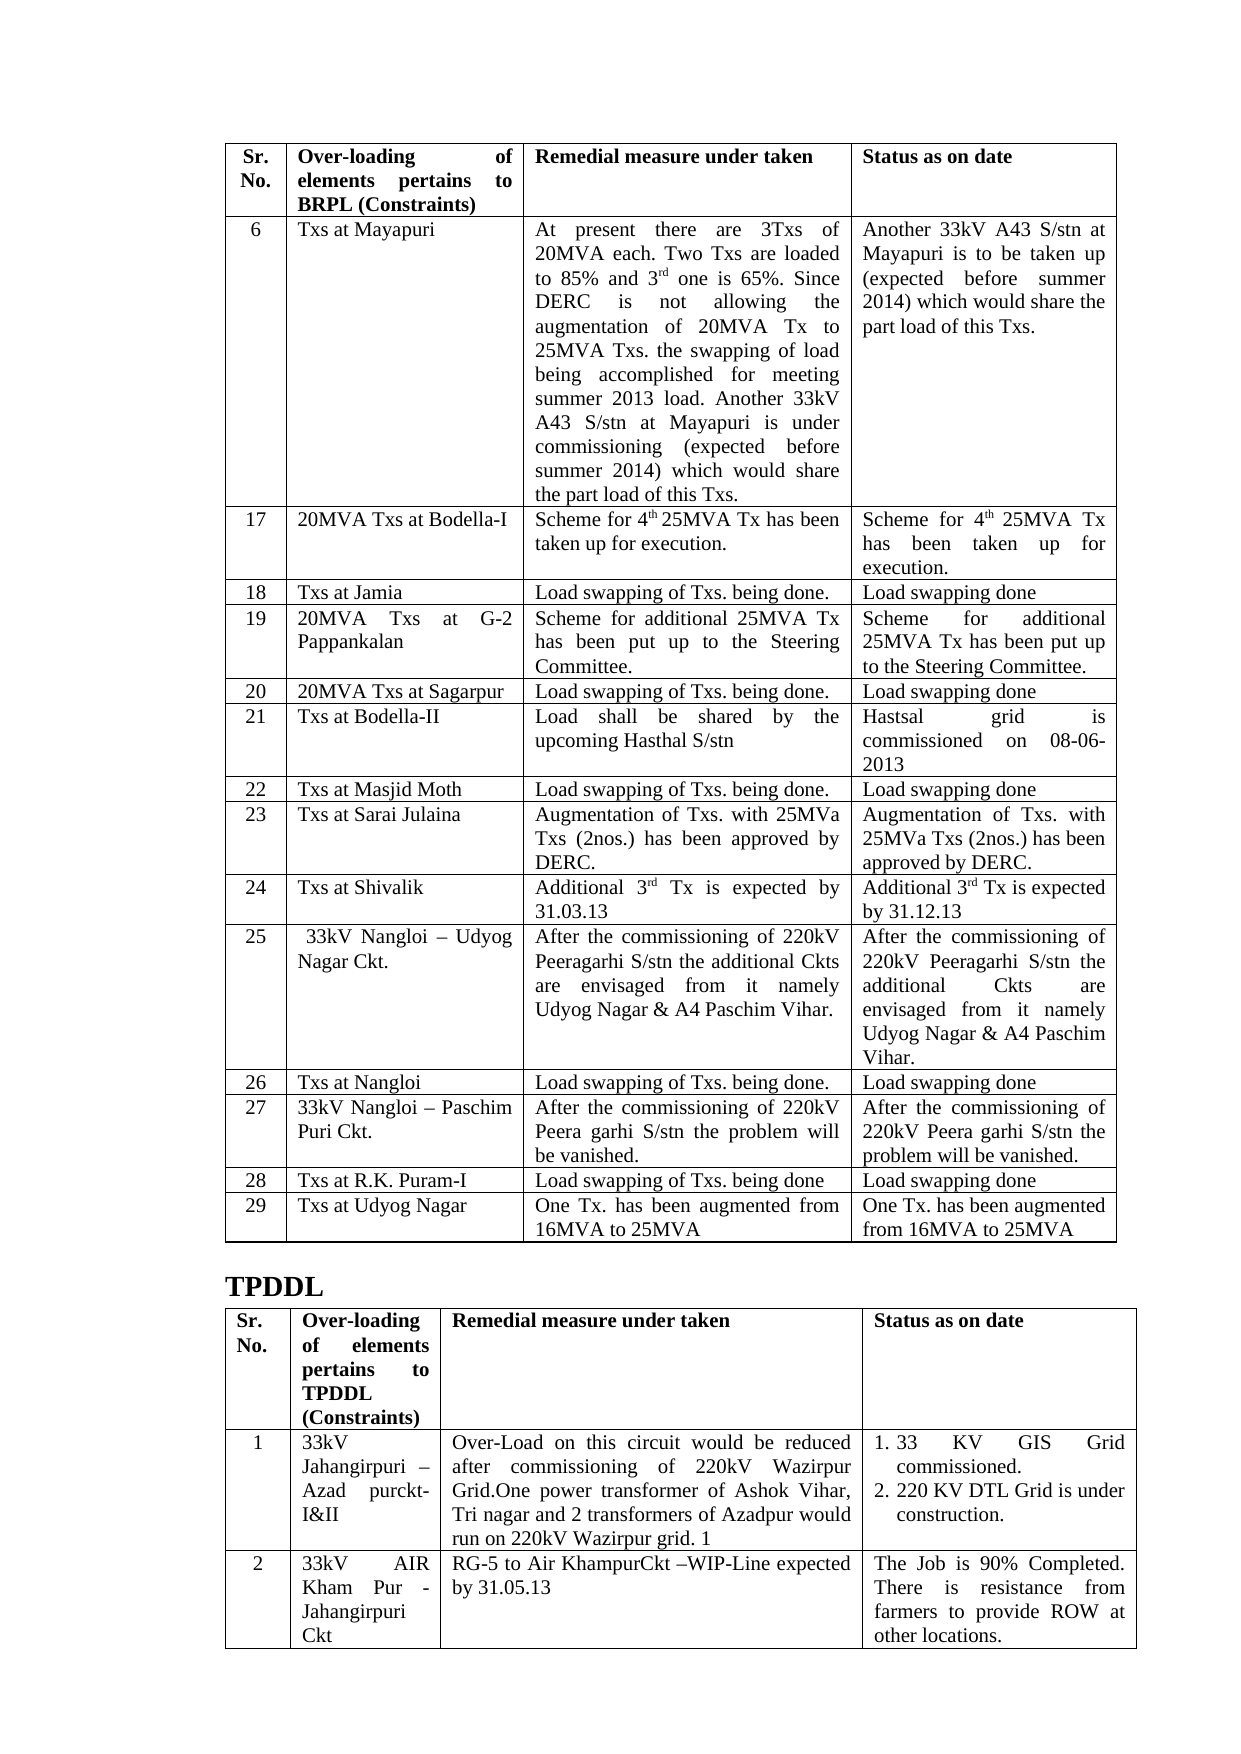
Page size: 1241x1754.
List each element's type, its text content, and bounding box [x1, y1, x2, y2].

table_cell Load swapping of Txs. being done. [524, 580, 851, 604]
table_cell 18 [226, 580, 286, 604]
table_cell 20MVA Txs at G-2 Pappankalan [287, 605, 523, 678]
table_cell Load swapping of Txs. being done. [524, 679, 851, 703]
table_header Status as on date [852, 144, 1116, 216]
table_header Status as on date [863, 1309, 1136, 1429]
text TPDDL [150, 1269, 1105, 1302]
table_cell Hastsal grid is commissioned on 08-06-2013 [852, 704, 1116, 776]
table_cell Another 33kV A43 S/stn at Mayapuri is to be taken up (expected before summer 2014) which would share the part load of this Txs. [852, 217, 1116, 506]
table_cell 24 [226, 875, 286, 923]
table_header Remedial measure under taken [524, 144, 851, 216]
table_header Sr. No. [226, 1309, 290, 1429]
table_cell Txs at Sarai Julaina [287, 802, 523, 874]
table_cell Txs at Nangloi [287, 1070, 523, 1094]
table_cell The Job is 90% Completed. There is resistance from farmers to provide ROW at other locations. [863, 1551, 1136, 1647]
table_cell 29 [226, 1193, 286, 1241]
table_cell After the commissioning of 220kV Peera garhi S/stn the problem will be vanished. [852, 1095, 1116, 1167]
table_cell Load swapping of Txs. being done. [524, 777, 851, 801]
table_cell Txs at Jamia [287, 580, 523, 604]
table_header Remedial measure under taken [441, 1309, 862, 1429]
table_cell Txs at Shivalik [287, 875, 523, 923]
table_cell Scheme for 4th 25MVA Tx has been taken up for execution. [524, 507, 851, 579]
table_cell After the commissioning of 220kV Peera garhi S/stn the problem will be vanished. [524, 1095, 851, 1167]
table_cell 6 [226, 217, 286, 506]
table_cell 33kV Jahangirpuri – Azad purckt-I&II [291, 1430, 440, 1550]
table_cell Load swapping done [852, 1168, 1116, 1192]
table_cell Augmentation of Txs. with 25MVa Txs (2nos.) has been approved by DERC. [852, 802, 1116, 874]
table_cell Txs at Mayapuri [287, 217, 523, 506]
table_cell Load swapping done [852, 679, 1116, 703]
table_cell 33 KV GIS Grid commissioned. 220 KV DTL Grid is under construction. [863, 1430, 1136, 1550]
table_cell 2 [226, 1551, 290, 1647]
table_header Over-loading of elements pertains to BRPL (Constraints) [287, 144, 523, 216]
table_cell After the commissioning of 220kV Peeragarhi S/stn the additional Ckts are envisaged from it namely Udyog Nagar & A4 Paschim Vihar. [852, 925, 1116, 1069]
table_cell 28 [226, 1168, 286, 1192]
table_cell After the commissioning of 220kV Peeragarhi S/stn the additional Ckts are envisaged from it namely Udyog Nagar & A4 Paschim Vihar. [524, 925, 851, 1069]
table_cell 23 [226, 802, 286, 874]
table_cell Load swapping of Txs. being done [524, 1168, 851, 1192]
table_cell Additional 3rd Tx is expected by 31.03.13 [524, 875, 851, 923]
table_cell Load shall be shared by the upcoming Hasthal S/stn [524, 704, 851, 776]
table_cell Txs at Udyog Nagar [287, 1193, 523, 1241]
table_cell Over-Load on this circuit would be reduced after commissioning of 220kV Wazirpur Grid.One power transformer of Ashok Vihar, Tri nagar and 2 transformers of Azadpur would run on 220kV Wazirpur grid. 1 [441, 1430, 862, 1550]
table_cell 20 [226, 679, 286, 703]
table_cell 19 [226, 605, 286, 678]
table_cell Load swapping done [852, 580, 1116, 604]
table_cell 22 [226, 777, 286, 801]
table_cell 33kV AIR Kham Pur - Jahangirpuri Ckt [291, 1551, 440, 1647]
table_cell 33kV Nangloi – Paschim Puri Ckt. [287, 1095, 523, 1167]
table_cell 33kV Nangloi – Udyog Nagar Ckt. [287, 925, 523, 1069]
table_cell One Tx. has been augmented from 16MVA to 25MVA [524, 1193, 851, 1241]
table_cell 25 [226, 925, 286, 1069]
table_cell 21 [226, 704, 286, 776]
table_cell Txs at R.K. Puram-I [287, 1168, 523, 1192]
table_cell 20MVA Txs at Bodella-I [287, 507, 523, 579]
table_cell 26 [226, 1070, 286, 1094]
table_cell RG-5 to Air KhampurCkt –WIP-Line expected by 31.05.13 [441, 1551, 862, 1647]
table_cell At present there are 3Txs of 20MVA each. Two Txs are loaded to 85% and 3rd one is 65%. Since DERC is not allowing the augmentation of 20MVA Tx to 25MVA Txs. the swapping of load being accomplished for meeting summer 2013 load. Another 33kV A43 S/stn at Mayapuri is under commissioning (expected before summer 2014) which would share the part load of this Txs. [524, 217, 851, 506]
table_cell 27 [226, 1095, 286, 1167]
table_header Sr. No. [226, 144, 286, 216]
table_cell Txs at Masjid Moth [287, 777, 523, 801]
table_cell Load swapping done [852, 777, 1116, 801]
table_cell Scheme for additional 25MVA Tx has been put up to the Steering Committee. [852, 605, 1116, 678]
table_cell 1 [226, 1430, 290, 1550]
table_cell Additional 3rd Tx is expected by 31.12.13 [852, 875, 1116, 923]
table_cell 17 [226, 507, 286, 579]
table_cell 20MVA Txs at Sagarpur [287, 679, 523, 703]
table_header Over-loading of elements pertains to TPDDL (Constraints) [291, 1309, 440, 1429]
table_cell Load swapping of Txs. being done. [524, 1070, 851, 1094]
table_cell Load swapping done [852, 1070, 1116, 1094]
table_cell Scheme for 4th 25MVA Tx has been taken up for execution. [852, 507, 1116, 579]
table_cell Txs at Bodella-II [287, 704, 523, 776]
table_cell Scheme for additional 25MVA Tx has been put up to the Steering Committee. [524, 605, 851, 678]
table_cell Augmentation of Txs. with 25MVa Txs (2nos.) has been approved by DERC. [524, 802, 851, 874]
table_cell One Tx. has been augmented from 16MVA to 25MVA [852, 1193, 1116, 1241]
